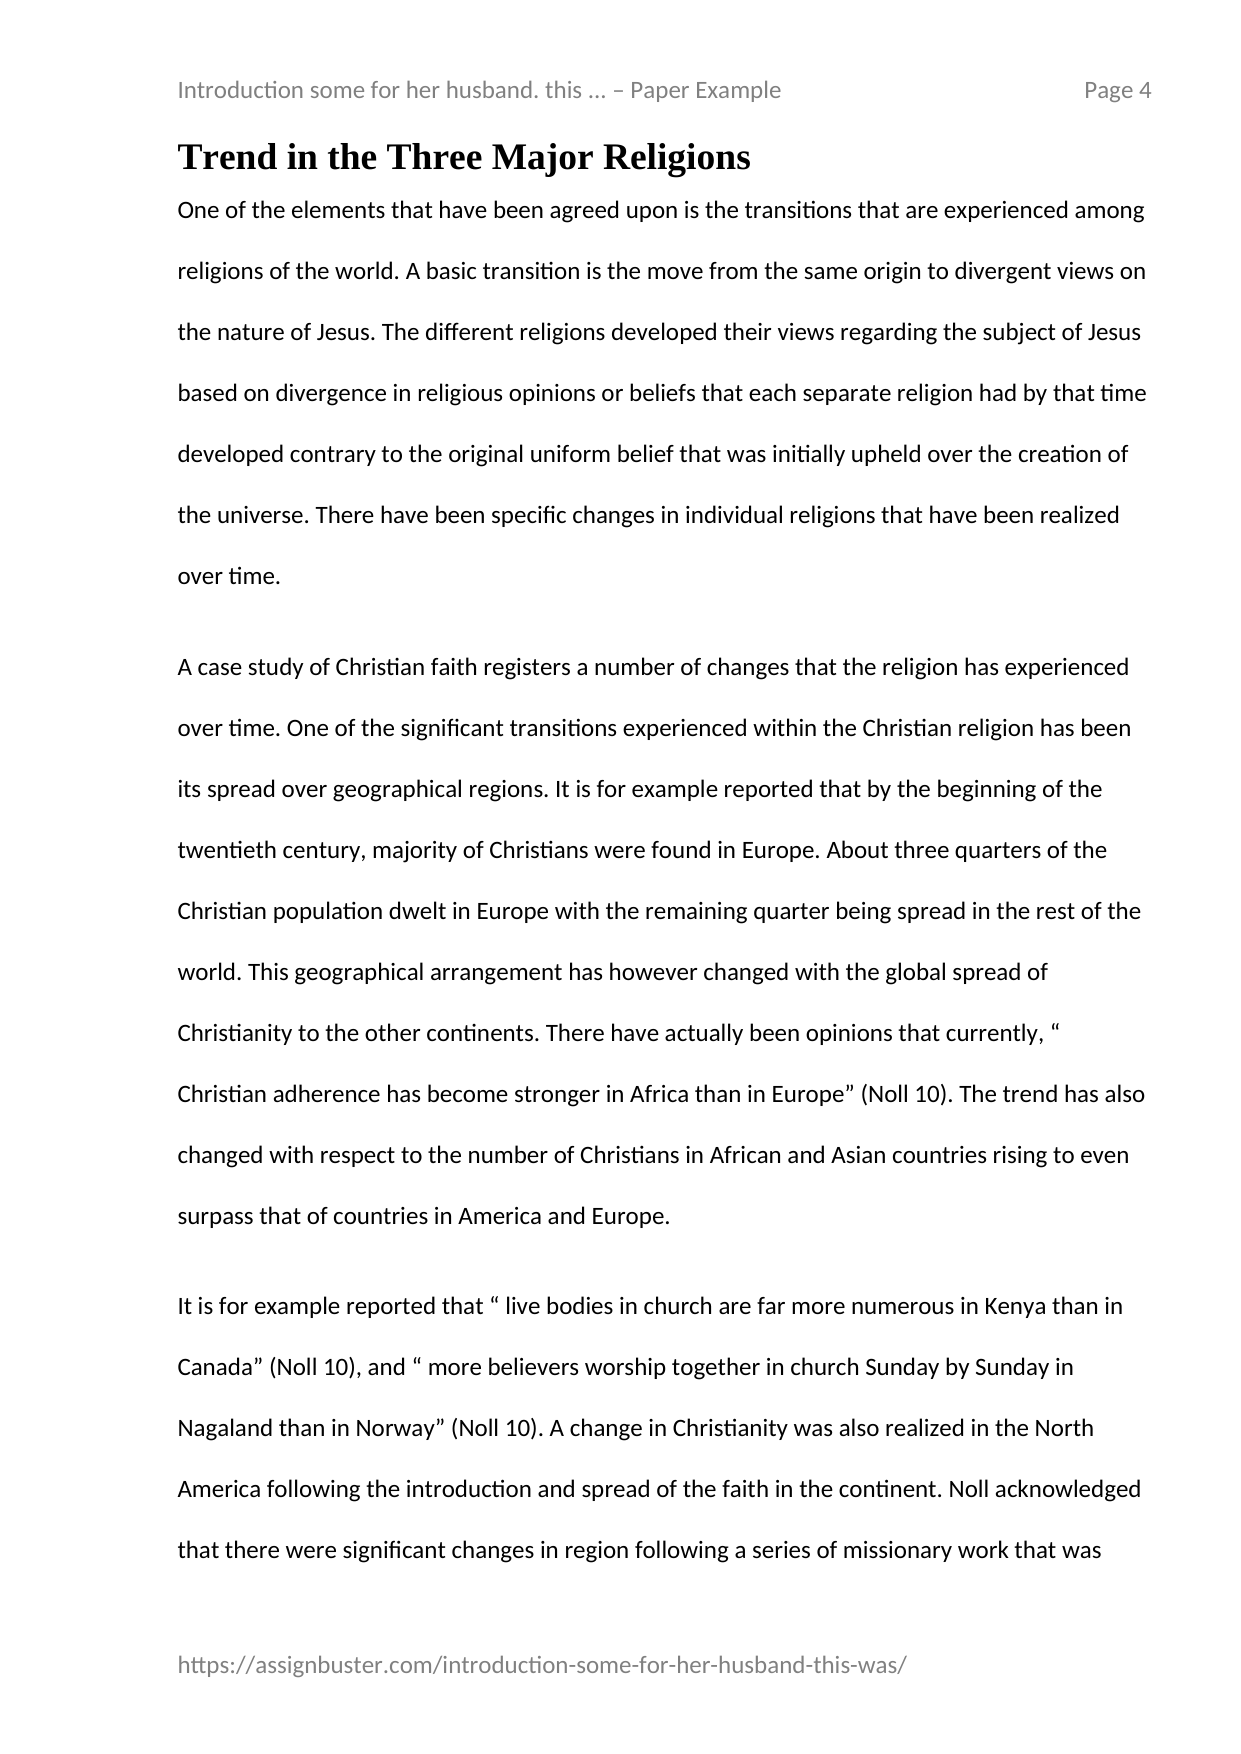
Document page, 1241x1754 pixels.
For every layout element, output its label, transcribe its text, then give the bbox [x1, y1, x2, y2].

text A case study of Christian faith registers a number of changes that the religion has experienced over time. One of the significant transitions experienced within the Christian religion has been its spread over geographical regions. It is for example reported that by the beginning of the twentieth century, majority of Christians were found in Europe. About three quarters of the Christian population dwelt in Europe with the remaining quarter being spread in the rest of the world. This geographical arrangement has however changed with the global spread of Christianity to the other continents. There have actually been opinions that currently, “ Christian adherence has become stronger in Africa than in Europe” (Noll 10). The trend has also changed with respect to the number of Christians in African and Asian countries rising to even surpass that of countries in America and Europe. [177, 651, 1152, 1231]
subtitle Trend in the Three Major Religions [177, 135, 1152, 178]
text One of the elements that have been agreed upon is the transitions that are experienced among religions of the world. A basic transition is the move from the same origin to divergent views on the nature of Jesus. The different religions developed their views regarding the subject of Jesus based on divergence in religious opinions or beliefs that each separate religion had by that time developed contrary to the original uniform belief that was initially upheld over the creation of the universe. There have been specific changes in individual religions that have been realized over time. [177, 194, 1152, 591]
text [177, 1291, 1152, 1565]
